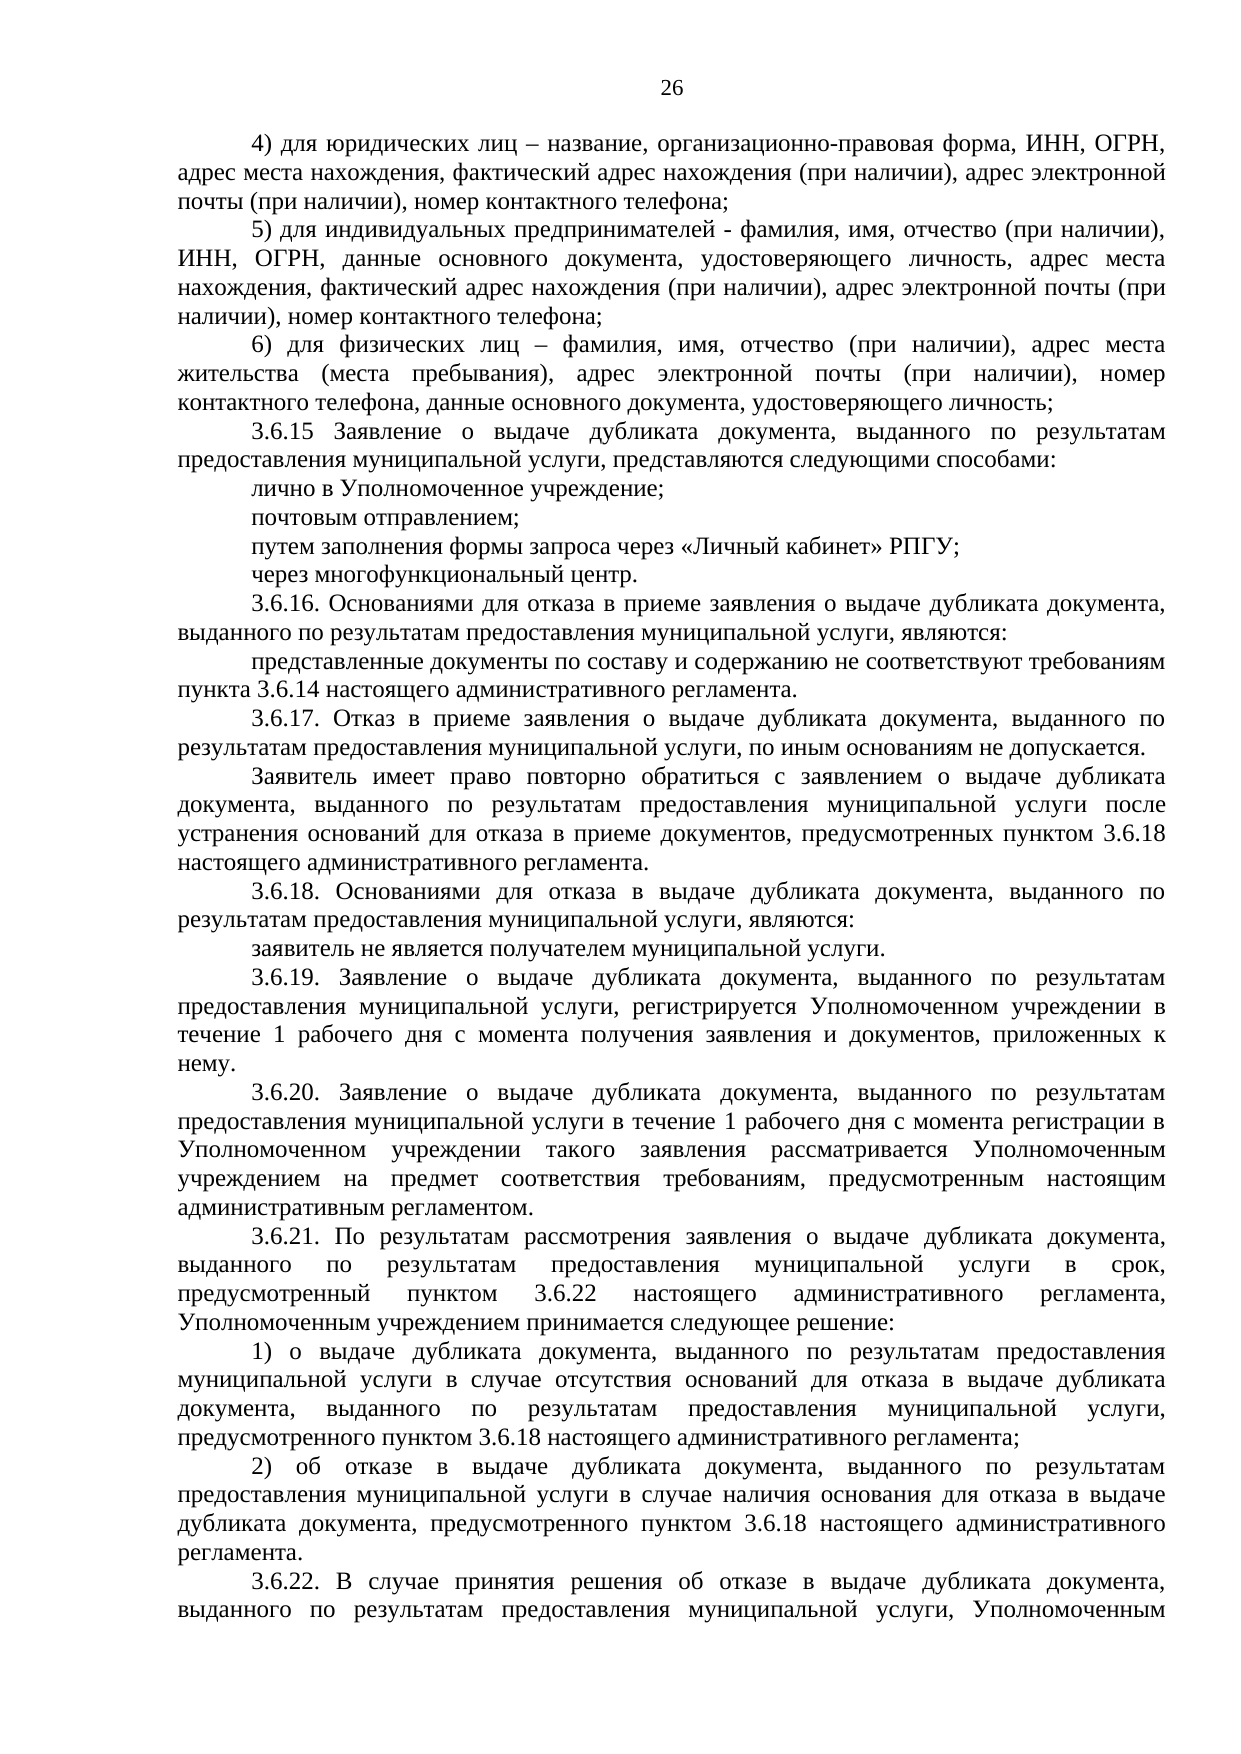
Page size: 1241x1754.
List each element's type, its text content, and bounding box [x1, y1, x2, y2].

text представленные документы по составу и содержанию не соответствуют требованиям пункта 3.6.14 настоящего административного регламента. [177, 646, 1167, 703]
text почтовым отправлением; [177, 502, 1167, 531]
text 3.6.19. Заявление о выдаче дубликата документа, выданного по результатам предоставления муниципальной услуги, регистрируется Уполномоченном учреждении в течение 1 рабочего дня с момента получения заявления и документов, приложенных к нему. [177, 962, 1167, 1077]
text 2) об отказе в выдаче дубликата документа, выданного по результатам предоставления муниципальной услуги в случае наличия основания для отказа в выдаче дубликата документа, предусмотренного пунктом 3.6.18 настоящего административного регламента. [177, 1451, 1167, 1566]
text через многофункциональный центр. [177, 559, 1167, 588]
text заявитель не является получателем муниципальной услуги. [177, 933, 1167, 962]
text 3.6.21. По результатам рассмотрения заявления о выдаче дубликата документа, выданного по результатам предоставления муниципальной услуги в срок, предусмотренный пунктом 3.6.22 настоящего административного регламента, Уполномоченным учреждением принимается следующее решение: [177, 1221, 1167, 1336]
text 6) для физических лиц – фамилия, имя, отчество (при наличии), адрес места жительства (места пребывания), адрес электронной почты (при наличии), номер контактного телефона, данные основного документа, удостоверяющего личность; [177, 329, 1167, 416]
text 3.6.16. Основаниями для отказа в приеме заявления о выдаче дубликата документа, выданного по результатам предоставления муниципальной услуги, являются: [177, 588, 1167, 646]
text 3.6.15 Заявление о выдаче дубликата документа, выданного по результатам предоставления муниципальной услуги, представляются следующими способами: [177, 416, 1167, 473]
text 4) для юридических лиц – название, организационно-правовая форма, ИНН, ОГРН, адрес места нахождения, фактический адрес нахождения (при наличии), адрес электронной почты (при наличии), номер контактного телефона; [177, 128, 1167, 214]
text 3.6.18. Основаниями для отказа в выдаче дубликата документа, выданного по результатам предоставления муниципальной услуги, являются: [177, 876, 1167, 933]
text путем заполнения формы запроса через «Личный кабинет» РПГУ; [177, 531, 1167, 559]
text 1) о выдаче дубликата документа, выданного по результатам предоставления муниципальной услуги в случае отсутствия оснований для отказа в выдаче дубликата документа, выданного по результатам предоставления муниципальной услуги, предусмотренного пунктом 3.6.18 настоящего административного регламента; [177, 1336, 1167, 1451]
text 3.6.17. Отказ в приеме заявления о выдаче дубликата документа, выданного по результатам предоставления муниципальной услуги, по иным основаниям не допускается. [177, 703, 1167, 761]
text лично в Уполномоченное учреждение; [177, 473, 1167, 502]
text 5) для индивидуальных предпринимателей - фамилия, имя, отчество (при наличии), ИНН, ОГРН, данные основного документа, удостоверяющего личность, адрес места нахождения, фактический адрес нахождения (при наличии), адрес электронной почты (при наличии), номер контактного телефона; [177, 214, 1167, 329]
text Заявитель имеет право повторно обратиться с заявлением о выдаче дубликата документа, выданного по результатам предоставления муниципальной услуги после устранения оснований для отказа в приеме документов, предусмотренных пунктом 3.6.18 настоящего административного регламента. [177, 761, 1167, 876]
text 3.6.20. Заявление о выдаче дубликата документа, выданного по результатам предоставления муниципальной услуги в течение 1 рабочего дня с момента регистрации в Уполномоченном учреждении такого заявления рассматривается Уполномоченным учреждением на предмет соответствия требованиям, предусмотренным настоящим административным регламентом. [177, 1077, 1167, 1221]
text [177, 1566, 1167, 1623]
